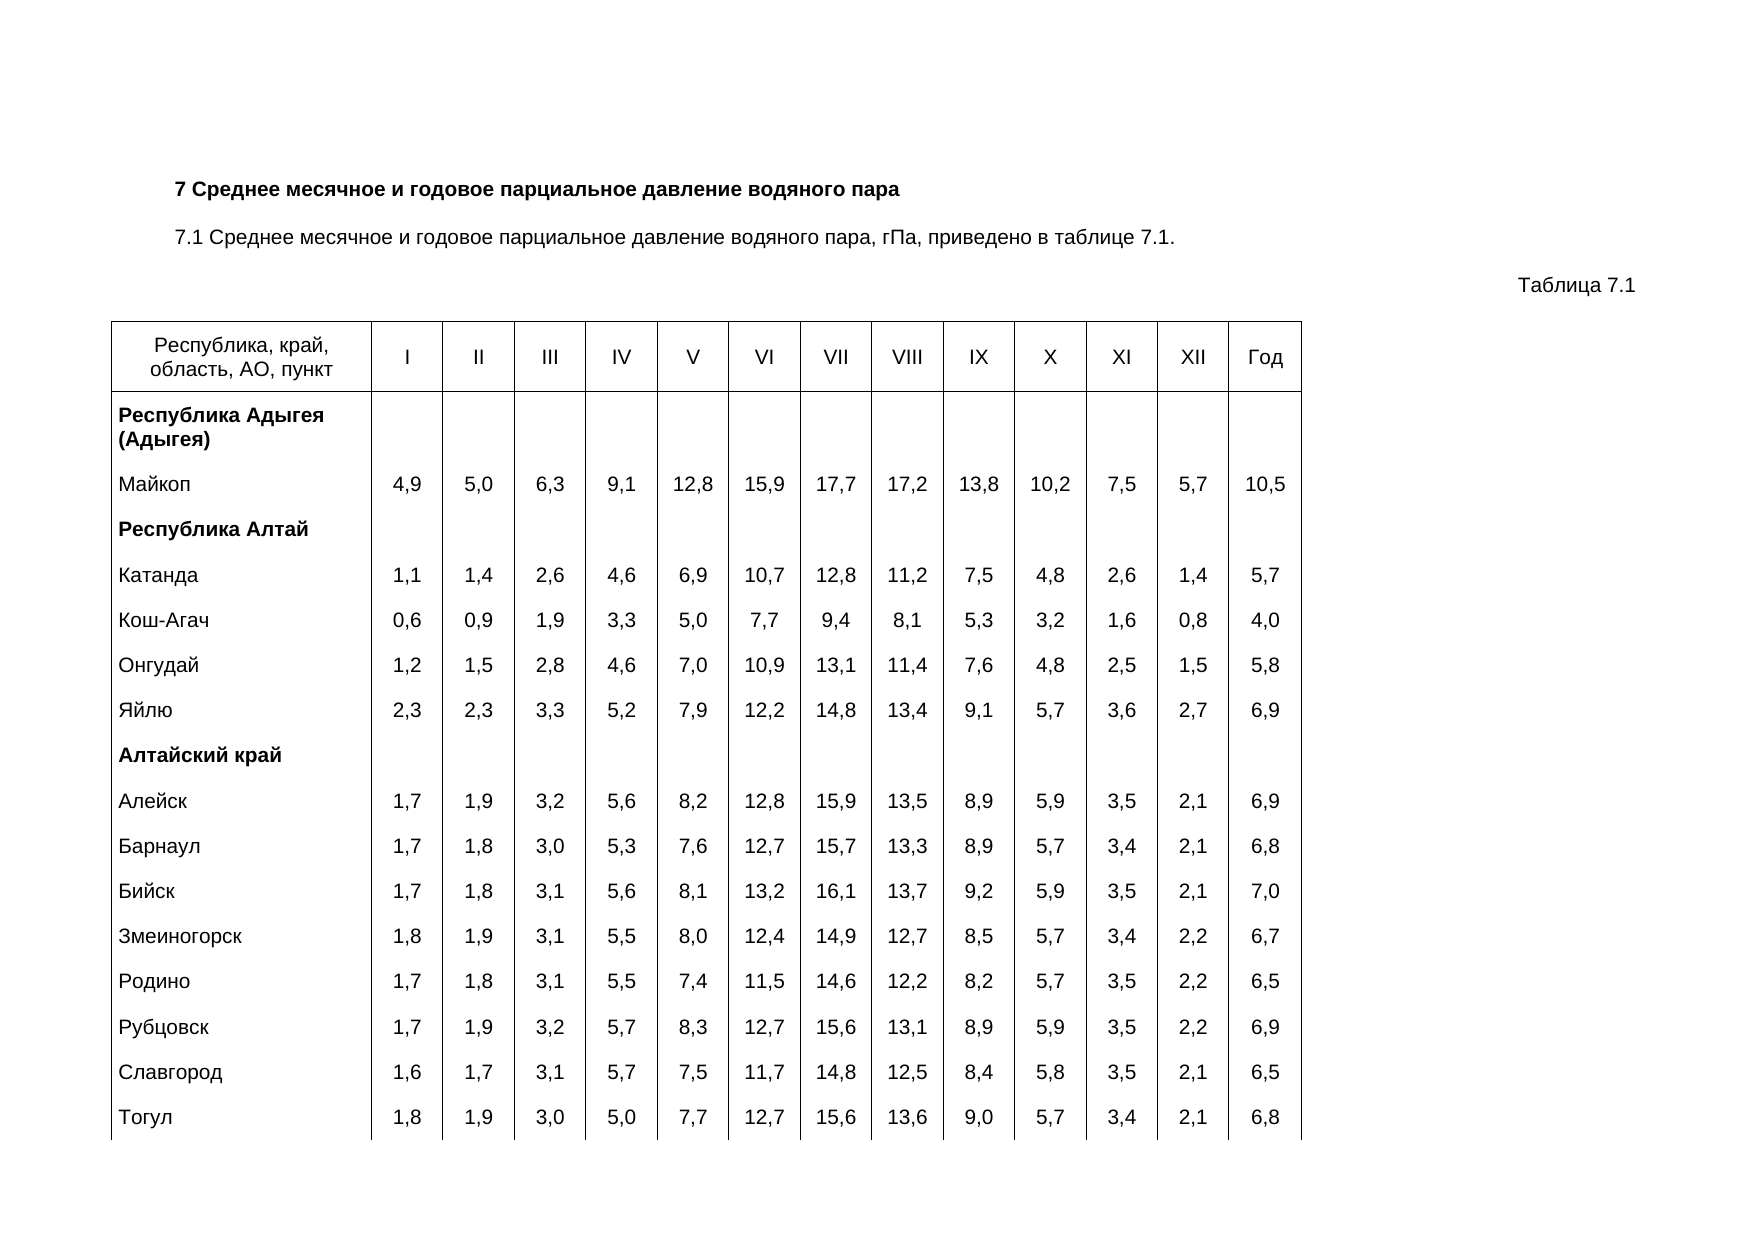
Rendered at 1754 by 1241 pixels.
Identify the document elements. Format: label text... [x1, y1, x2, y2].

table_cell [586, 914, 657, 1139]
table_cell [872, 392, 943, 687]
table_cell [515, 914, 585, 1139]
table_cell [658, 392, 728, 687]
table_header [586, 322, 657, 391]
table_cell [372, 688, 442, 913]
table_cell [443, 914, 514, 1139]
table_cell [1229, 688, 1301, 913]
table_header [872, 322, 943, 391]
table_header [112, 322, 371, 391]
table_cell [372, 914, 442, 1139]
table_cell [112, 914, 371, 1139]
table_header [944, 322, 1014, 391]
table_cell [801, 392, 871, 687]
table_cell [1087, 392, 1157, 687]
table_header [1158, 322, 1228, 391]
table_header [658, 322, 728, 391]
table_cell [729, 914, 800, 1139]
text 7.1 Среднее месячное и годовое парциальное давление водяного пара, гПа, приведено в таблице 7.1. [118, 225, 1636, 249]
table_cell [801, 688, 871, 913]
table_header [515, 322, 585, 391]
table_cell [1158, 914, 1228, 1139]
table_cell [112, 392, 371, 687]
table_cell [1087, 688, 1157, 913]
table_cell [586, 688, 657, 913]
title 7 Среднее месячное и годовое парциальное давление водяного пара [118, 177, 1636, 201]
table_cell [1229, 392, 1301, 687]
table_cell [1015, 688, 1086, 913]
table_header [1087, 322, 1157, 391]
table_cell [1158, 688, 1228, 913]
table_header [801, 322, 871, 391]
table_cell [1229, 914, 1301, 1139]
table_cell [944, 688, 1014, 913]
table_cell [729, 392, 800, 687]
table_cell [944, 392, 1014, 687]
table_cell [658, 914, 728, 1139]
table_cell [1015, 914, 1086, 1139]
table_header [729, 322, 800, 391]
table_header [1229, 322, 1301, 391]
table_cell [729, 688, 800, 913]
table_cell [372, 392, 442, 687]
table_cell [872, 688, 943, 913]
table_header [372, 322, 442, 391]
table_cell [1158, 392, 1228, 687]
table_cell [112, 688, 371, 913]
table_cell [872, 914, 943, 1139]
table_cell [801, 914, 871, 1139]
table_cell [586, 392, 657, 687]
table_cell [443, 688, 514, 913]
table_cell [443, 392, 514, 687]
text Таблица 7.1 [118, 273, 1636, 297]
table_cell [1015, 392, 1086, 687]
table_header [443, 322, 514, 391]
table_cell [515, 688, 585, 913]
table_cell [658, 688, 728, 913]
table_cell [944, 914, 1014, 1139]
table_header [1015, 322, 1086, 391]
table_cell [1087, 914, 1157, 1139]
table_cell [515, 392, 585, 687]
